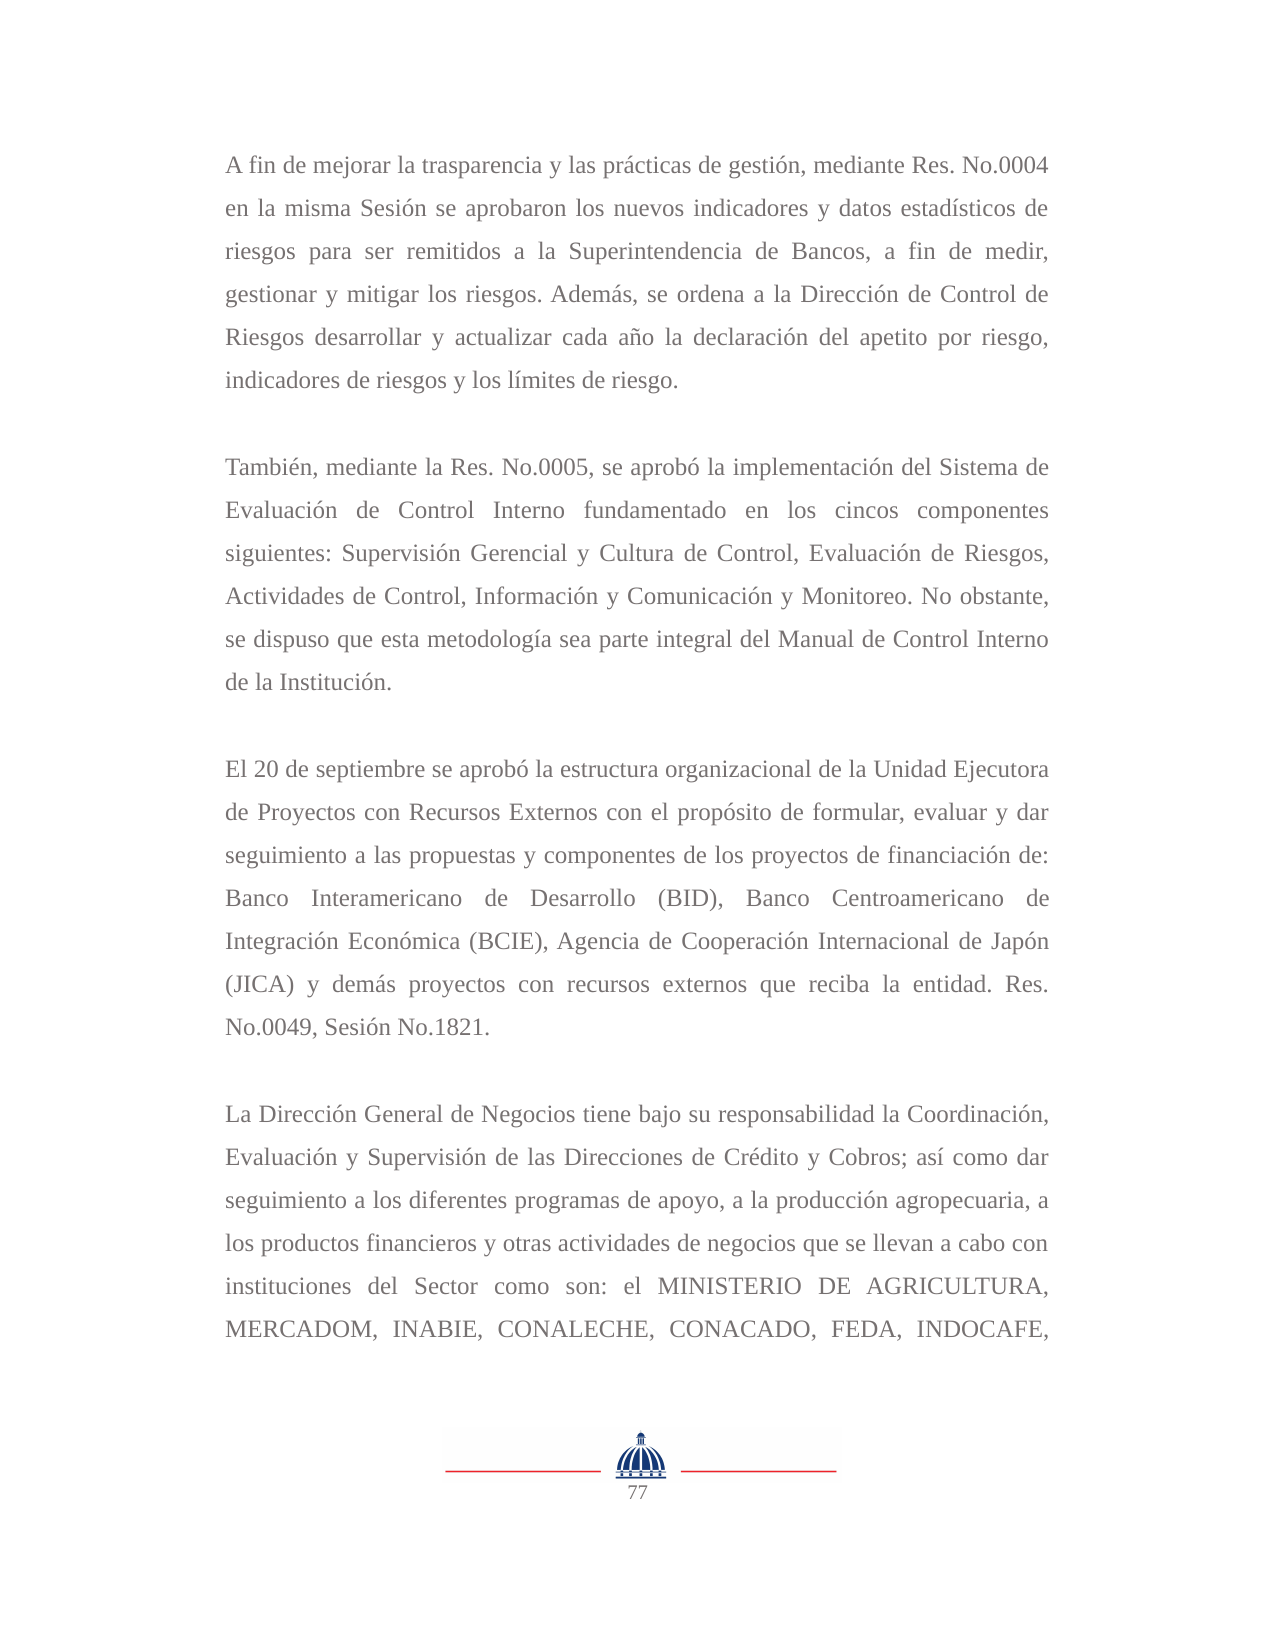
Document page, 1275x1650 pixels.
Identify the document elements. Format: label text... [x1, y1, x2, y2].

picture [442, 1427, 843, 1483]
text A fin de mejorar la trasparencia y las prácticas de gestión, mediante Res. No.0004 en la misma Sesión se aprobaron los nuevos indicadores y datos estadísticos de riesgos para ser remitidos a la Superintendencia de Bancos, a fin de medir, gestionar y mitigar los riesgos. Además, se ordena a la Dirección de Control de Riesgos desarrollar y actualizar cada año la declaración del apetito por riesgo, indicadores de riesgos y los límites de riesgo. [225, 150, 1050, 394]
text También, mediante la Res. No.0005, se aprobó la implementación del Sistema de Evaluación de Control Interno fundamentado en los cincos componentes siguientes: Supervisión Gerencial y Cultura de Control, Evaluación de Riesgos, Actividades de Control, Información y Comunicación y Monitoreo. No obstante, se dispuso que esta metodología sea parte integral del Manual de Control Interno de la Institución. [225, 452, 1050, 696]
text El 20 de septiembre se aprobó la estructura organizacional de la Unidad Ejecutora de Proyectos con Recursos Externos con el propósito de formular, evaluar y dar seguimiento a las propuestas y componentes de los proyectos de financiación de: Banco Interamericano de Desarrollo (BID), Banco Centroamericano de Integración Económica (BCIE), Agencia de Cooperación Internacional de Japón (JICA) y demás proyectos con recursos externos que reciba la entidad. Res. No.0049, Sesión No.1821. [225, 754, 1050, 1041]
